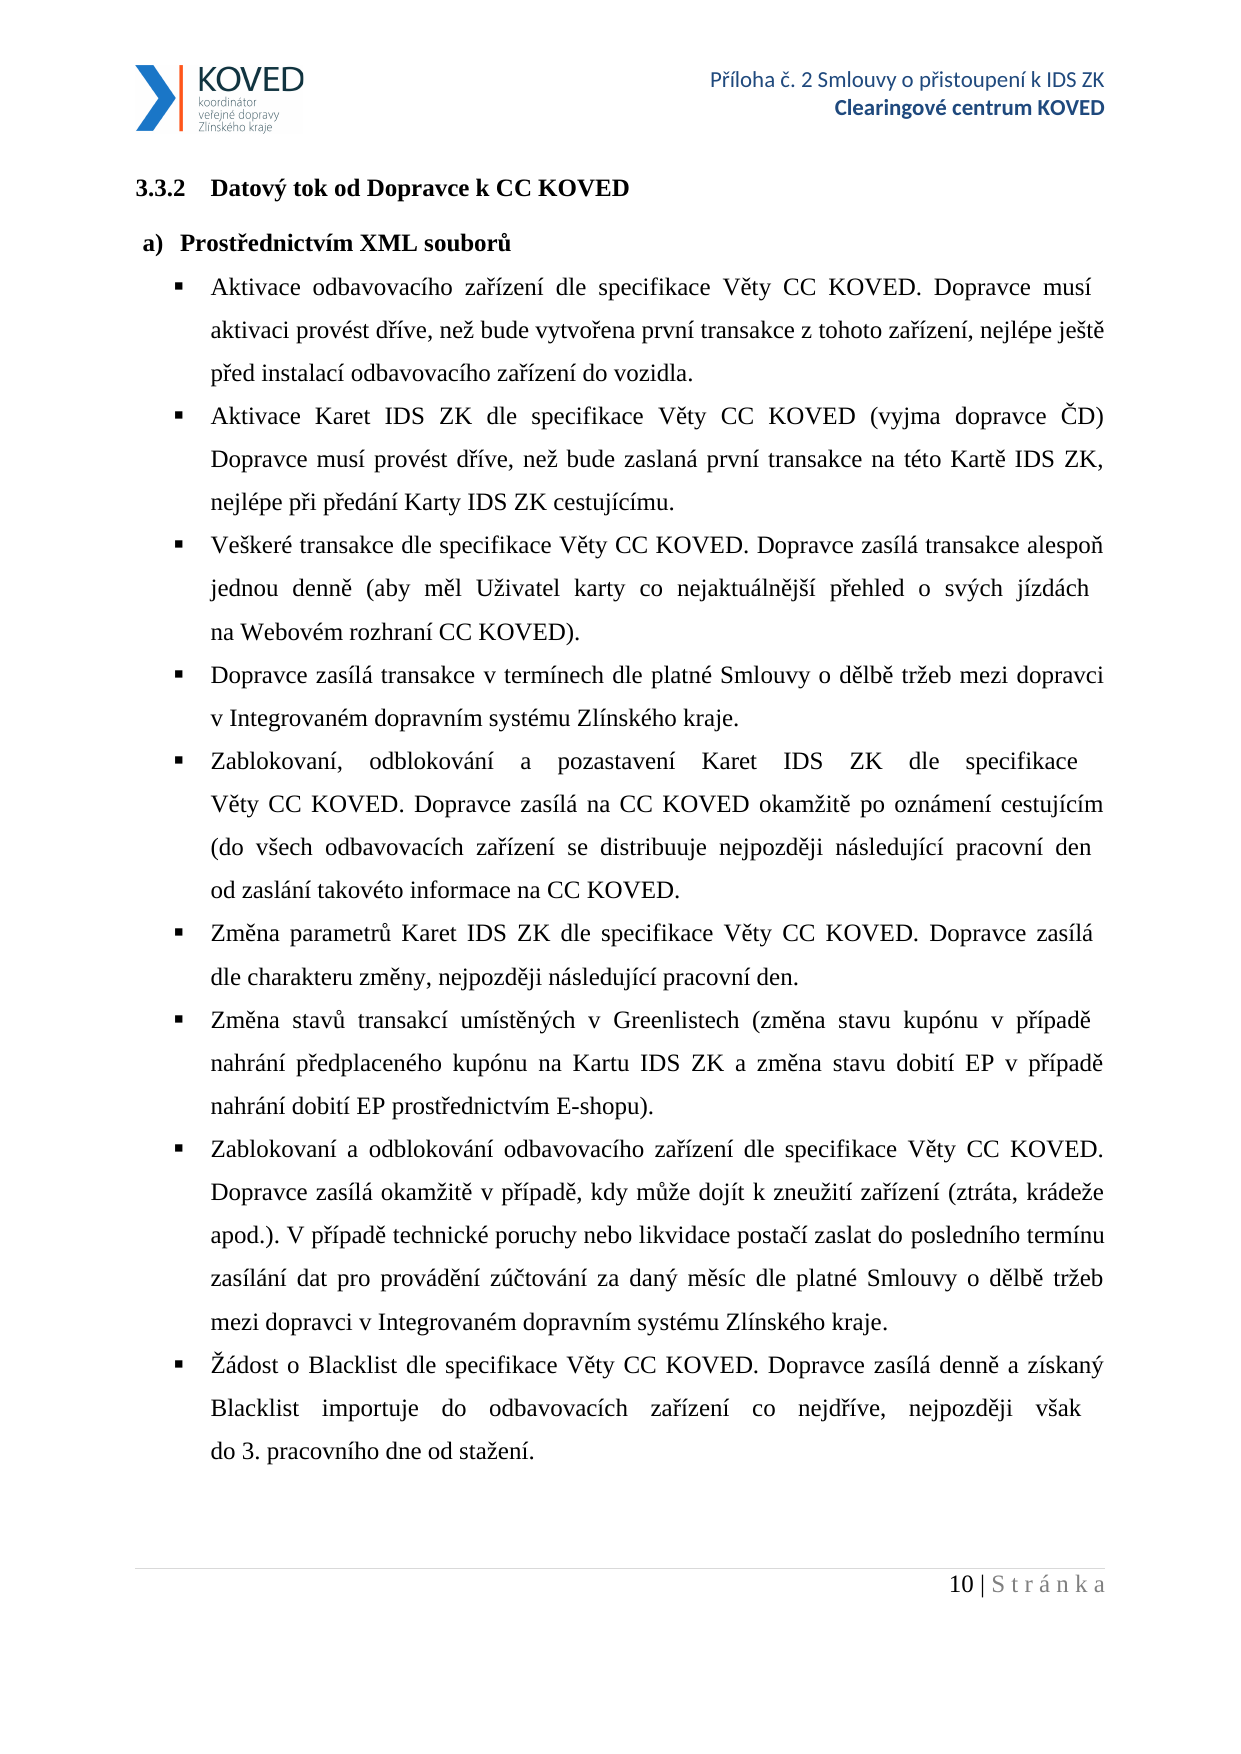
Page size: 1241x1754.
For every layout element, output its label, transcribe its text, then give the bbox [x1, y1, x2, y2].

list Změna parametrů Karet IDS ZK dle specifikace Věty CC KOVED. Dopravce zasílá dle charakteru změny, nejpozději následující pracovní den. [173, 918, 1105, 990]
list Veškeré transakce dle specifikace Věty CC KOVED. Dopravce zasílá transakce alespoň jednou denně (aby měl Uživatel karty co nejaktuálnější přehled o svých jízdách na Webovém rozhraní CC KOVED). [173, 530, 1105, 645]
list Prostřednictvím XML souborů [142, 228, 1105, 257]
list Aktivace odbavovacího zařízení dle specifikace Věty CC KOVED. Dopravce musí aktivaci provést dříve, než bude vytvořena první transakce z tohoto zařízení, nejlépe ještě před instalací odbavovacího zařízení do vozidla. [173, 272, 1105, 387]
list Žádost o Blacklist dle specifikace Věty CC KOVED. Dopravce zasílá denně a získaný Blacklist importuje do odbavovacích zařízení co nejdříve, nejpozději však do 3. pracovního dne od stažení. [173, 1350, 1105, 1465]
subtitle Datový tok od Dopravce k CC KOVED [135, 173, 1105, 202]
list Zablokovaní, odblokování a pozastavení Karet IDS ZK dle specifikace Věty CC KOVED. Dopravce zasílá na CC KOVED okamžitě po oznámení cestujícím (do všech odbavovacích zařízení se distribuuje nejpozději následující pracovní den od zaslání takovéto informace na CC KOVED. [173, 746, 1105, 904]
list Zablokovaní a odblokování odbavovacího zařízení dle specifikace Věty CC KOVED. Dopravce zasílá okamžitě v případě, kdy může dojít k zneužití zařízení (ztráta, krádeže apod.). V případě technické poruchy nebo likvidace postačí zaslat do posledního termínu zasílání dat pro provádění zúčtování za daný měsíc dle platné Smlouvy o dělbě tržeb mezi dopravci v Integrovaném dopravním systému Zlínského kraje. [173, 1134, 1105, 1335]
list Změna stavů transakcí umístěných v Greenlistech (změna stavu kupónu v případě nahrání předplaceného kupónu na Kartu IDS ZK a změna stavu dobití EP v případě nahrání dobití EP prostřednictvím E-shopu). [173, 1005, 1105, 1120]
list Dopravce zasílá transakce v termínech dle platné Smlouvy o dělbě tržeb mezi dopravci v Integrovaném dopravním systému Zlínského kraje. [173, 660, 1105, 732]
list Aktivace Karet IDS ZK dle specifikace Věty CC KOVED (vyjma dopravce ČD) Dopravce musí provést dříve, než bude zaslaná první transakce na této Kartě IDS ZK, nejlépe při předání Karty IDS ZK cestujícímu. [173, 401, 1105, 516]
picture [135, 65, 304, 134]
